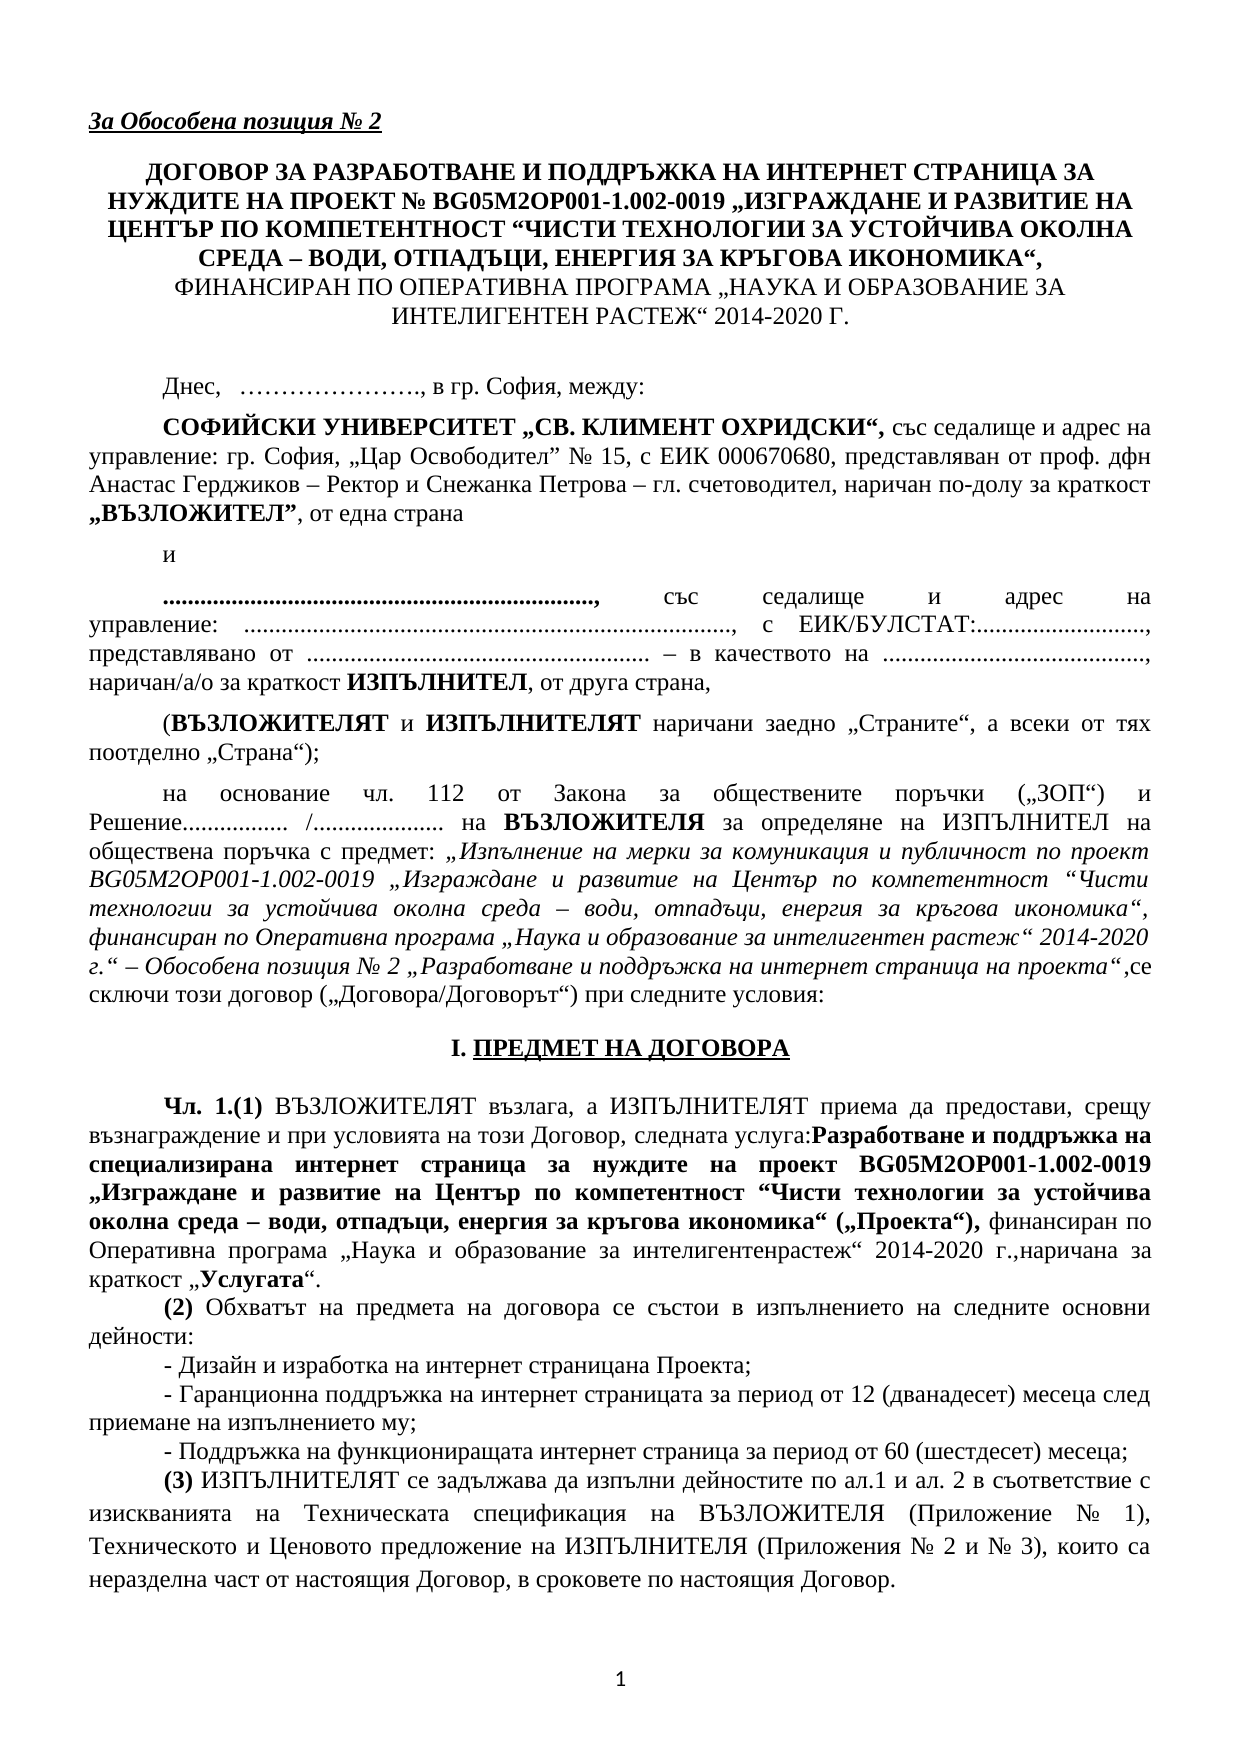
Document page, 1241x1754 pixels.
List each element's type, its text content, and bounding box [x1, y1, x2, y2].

text Чл. 1.(1) ВЪЗЛОЖИТЕЛЯТ възлага, а ИЗПЪЛНИТЕЛЯТ приема да предостави, срещу възнаграждение и при условията на този Договор, следната услуга:Разработване и поддръжка на специализирана интернет страница за нуждите на проект BG05M2OP001-1.002-0019 „Изграждане и развитие на Център по компетентност “Чисти технологии за устойчива околна среда – води, отпадъци, енергия за кръгова икономика“ („Проекта“), финансиран по Оперативна програма „Наука и образование за интелигентенрастеж“ 2014-2020 г.,наричана за краткост „Услугата“. [89, 1091, 1152, 1292]
list ПРЕДМЕТ НА ДОГОВОРА [89, 1033, 1152, 1062]
text (2) Обхватът на предмета на договора се състои в изпълнението на следните основни дейности: [89, 1292, 1152, 1350]
text - Дизайн и изработка на интернет страницана Проекта; [89, 1350, 1152, 1379]
text на основание чл. 112 от Закона за обществените поръчки („ЗОП“) и Решение................. /..................... на ВЪЗЛОЖИТЕЛЯ за определяне на ИЗПЪЛНИТЕЛ на обществена поръчка с предмет: „Изпълнение на мерки за комуникация и публичност по проект BG05M2OP001-1.002-0019 „Изграждане и развитие на Център по компетентност “Чисти технологии за устойчива околна среда – води, отпадъци, енергия за кръгова икономика“, финансиран по Оперативна програма „Наука и образование за интелигентен растеж“ 2014-2020 г.“ – Обособена позиция № 2 „Разработване и поддръжка на интернет страница на проекта“,се сключи този договор („Договора/Договорът“) при следните условия: [89, 778, 1152, 1008]
text - Поддръжка на функциониращата интернет страница за период от 60 (шестдесет) месеца; [89, 1436, 1152, 1465]
text (3) ИЗПЪЛНИТЕЛЯТ се задължава да изпълни дейностите по ал.1 и ал. 2 в съответствие с изискванията на Техническата спецификация на ВЪЗЛОЖИТЕЛЯ (Приложение № 1), Техническото и Ценовото предложение на ИЗПЪЛНИТЕЛЯ (Приложения № 2 и № 3), които са неразделна част от настоящия Договор, в сроковете по настоящия Договор. [89, 1465, 1152, 1593]
text Днес, …………………., в гр. София, между: [89, 371, 1152, 399]
text (ВЪЗЛОЖИТЕЛЯТ и ИЗПЪЛНИТЕЛЯТ наричани заедно „Страните“, а всеки от тях поотделно „Страна“); [89, 708, 1152, 766]
text - Гаранционна поддръжка на интернет страницата за период от 12 (дванадесет) месеца след приемане на изпълнението му; [89, 1379, 1152, 1436]
text финансиран по Оперативна програма „Наука и образование за интелигентен растеж“ 2014-2020 г. [89, 272, 1152, 329]
text За Обособена позиция № 2 [89, 103, 1152, 136]
text ....................................................................., със седалище и адрес на управление: .............................................................................., с ЕИК/БУЛСТАТ:..........................., представлявано от ....................................................... – в качеството на .........................................., наричан/а/о за краткост ИЗПЪЛНИТЕЛ, от друга страна, [89, 581, 1152, 696]
text СОФИЙСКИ УНИВЕРСИТЕТ „СВ. КЛИМЕНТ ОХРИДСКИ“, със седалище и адрес на управление: гр. София, „Цар Освободител” № 15, с ЕИК 000670680, представляван от проф. дфн Анастас Герджиков – Ректор и Снежанка Петрова – гл. счетоводител, наричан по-долу за краткост „ВЪЗЛОЖИТЕЛ”, от една страна [89, 412, 1152, 527]
text и [89, 539, 1152, 568]
text ДОГОВОР ЗА Разработване и поддръжка на ИНТЕРНЕТ СТРАНИЦА ЗА НУЖДИТЕ НА проект № BG05M2OP001-1.002-0019 „Изграждане и развитие на Център по компетентност “Чисти технологии за устойчива околна среда – води, отпадъци, енергия за кръгова икономика“, [89, 157, 1152, 272]
